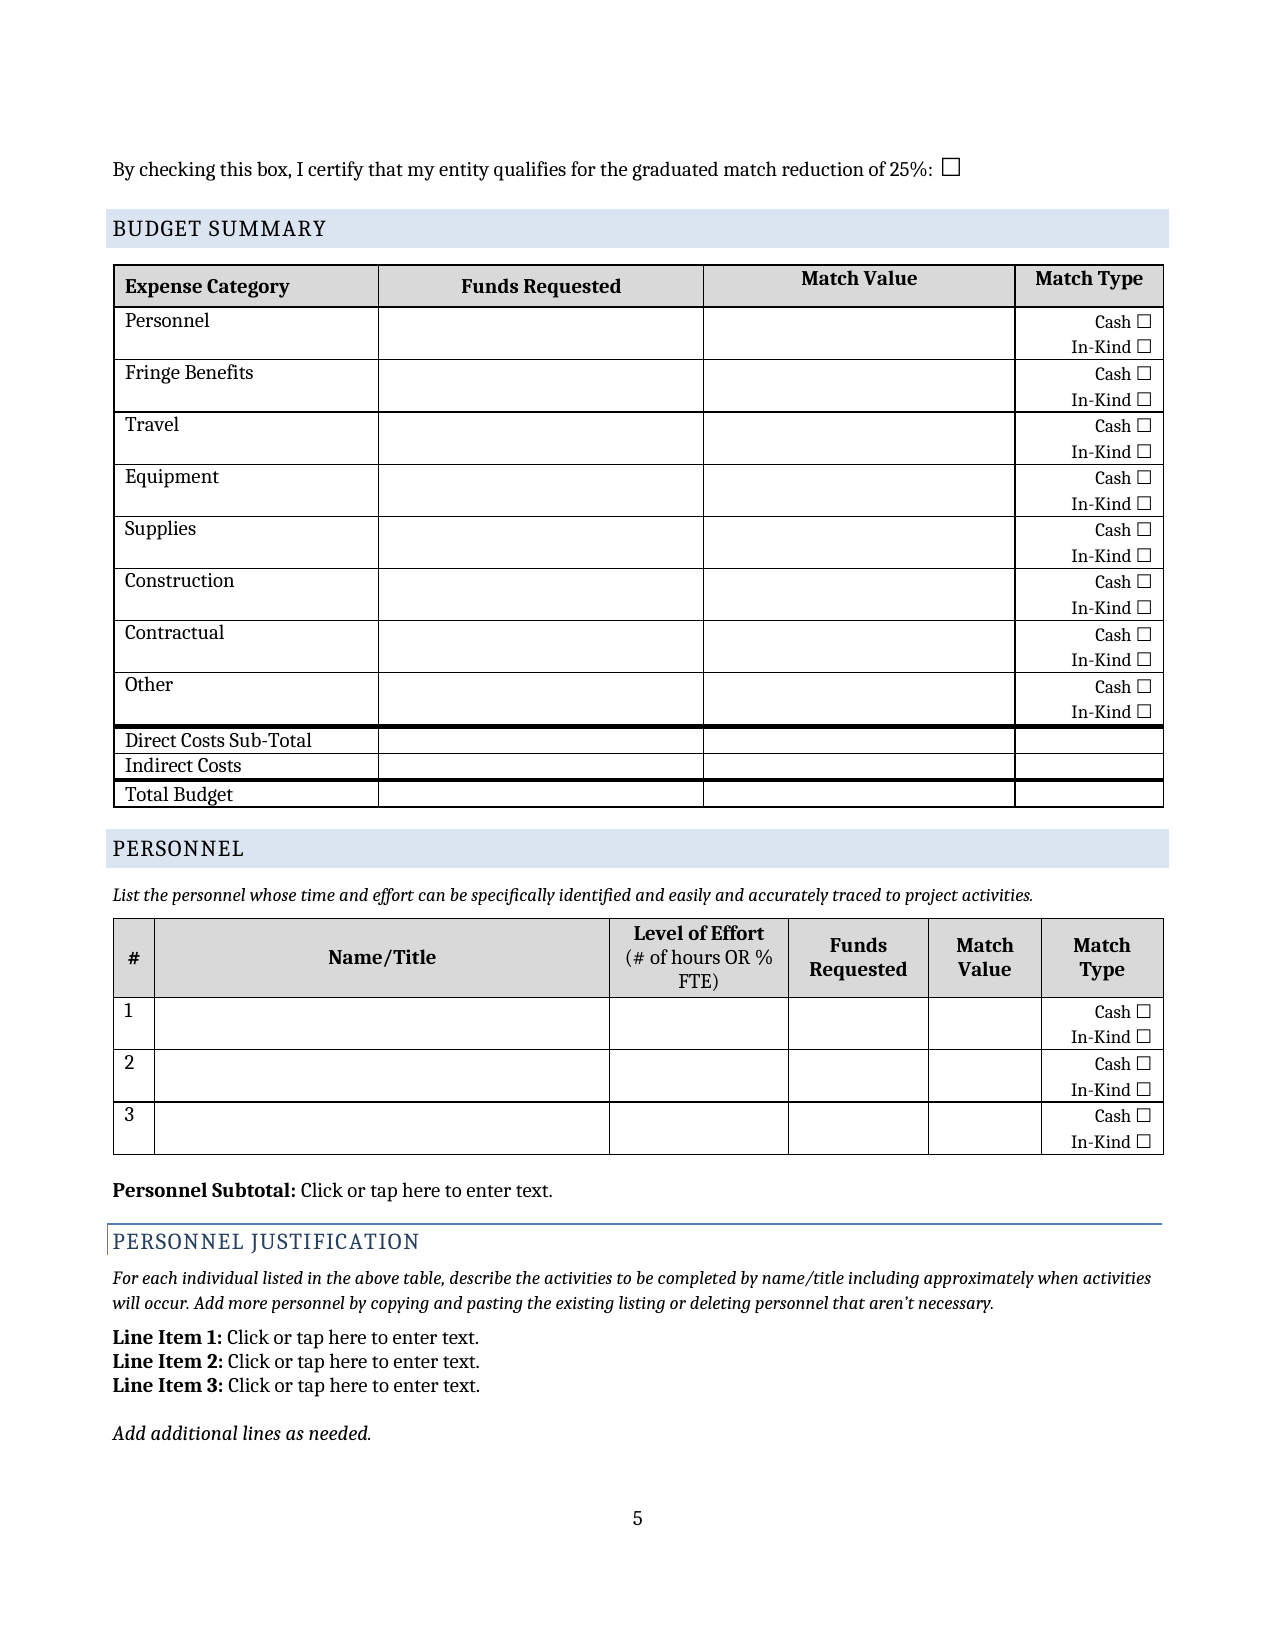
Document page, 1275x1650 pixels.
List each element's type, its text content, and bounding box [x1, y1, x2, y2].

text Line Item 2: [112, 1349, 1162, 1373]
table_cell [610, 1103, 788, 1153]
table_cell 1 [114, 998, 154, 1049]
table_cell [155, 1050, 609, 1101]
table_header Match Type [1016, 266, 1163, 306]
table_cell Travel [115, 413, 378, 463]
table_cell [155, 998, 609, 1049]
table_cell Contractual [115, 621, 378, 672]
table_cell Cash In-Kind [1042, 1103, 1163, 1153]
table_cell Indirect Costs [115, 754, 378, 778]
table_cell [929, 1050, 1041, 1101]
table_cell Cash In-Kind [1016, 308, 1163, 359]
table_cell Cash In-Kind [1016, 360, 1163, 411]
table_cell [379, 465, 703, 516]
table_cell Cash In-Kind [1042, 1050, 1163, 1101]
table_cell [929, 998, 1041, 1049]
table_cell [789, 1050, 928, 1101]
text Personnel Subtotal: [112, 1178, 1162, 1202]
table_cell [704, 517, 1014, 568]
table_cell 3 [114, 1103, 154, 1153]
table_cell [379, 360, 703, 411]
text List the personnel whose time and effort can be specifically identified and easily and accurately traced to project activities. [112, 884, 1162, 906]
table_cell [789, 998, 928, 1049]
table_cell Cash In-Kind [1042, 998, 1163, 1049]
table_cell [379, 413, 703, 463]
table_cell [704, 360, 1014, 411]
table_cell [704, 729, 1014, 753]
text Line Item 1: [112, 1325, 1162, 1349]
table_cell [610, 1050, 788, 1101]
table_cell [379, 782, 703, 806]
table_cell [704, 621, 1014, 672]
table_cell [1016, 754, 1163, 778]
text By checking this box, I certify that my entity qualifies for the graduated match reduction of 25%: [112, 150, 1162, 184]
text For each individual listed in the above table, describe the activities to be completed by name/title including approximately when activities will occur. Add more personnel by copying and pasting the existing listing or deleting personnel that aren’t necessary. [112, 1267, 1162, 1314]
table_cell Cash In-Kind [1016, 413, 1163, 463]
table_header Level of Effort (# of hours OR % FTE) [610, 919, 788, 997]
table_cell [379, 621, 703, 672]
table_cell [704, 308, 1014, 359]
table_cell Cash In-Kind [1016, 673, 1163, 724]
table_cell 2 [114, 1050, 154, 1101]
table_cell [704, 413, 1014, 463]
table_cell [1016, 782, 1163, 806]
table_cell [379, 673, 703, 724]
table_header # [114, 919, 154, 997]
table_header Match Value [929, 919, 1041, 997]
table_header Expense Category [115, 266, 378, 306]
table_cell [379, 308, 703, 359]
table_cell Construction [115, 569, 378, 620]
table_cell [704, 465, 1014, 516]
table_cell [155, 1103, 609, 1153]
table_cell [379, 517, 703, 568]
table_cell [610, 998, 788, 1049]
table_cell Direct Costs Sub-Total [115, 729, 378, 753]
table_cell Supplies [115, 517, 378, 568]
table_cell Cash In-Kind [1016, 517, 1163, 568]
table_cell [379, 569, 703, 620]
table_cell [1016, 729, 1163, 753]
table_cell [929, 1103, 1041, 1153]
table_cell Total Budget [115, 782, 378, 806]
text Add additional lines as needed. [112, 1421, 1162, 1445]
table_cell [704, 569, 1014, 620]
table_cell [704, 782, 1014, 806]
table_header Name/Title [155, 919, 609, 997]
table_header Funds Requested [379, 266, 703, 306]
subtitle Personnel [113, 835, 1162, 862]
table_cell Cash In-Kind [1016, 621, 1163, 672]
table_cell Fringe Benefits [115, 360, 378, 411]
table_header Funds Requested [789, 919, 928, 997]
table_cell [789, 1103, 928, 1153]
text Line Item 3: [112, 1373, 1162, 1397]
table_cell [379, 754, 703, 778]
subtitle Budget Summary [113, 215, 1162, 242]
table_cell Personnel [115, 308, 378, 359]
table_cell Other [115, 673, 378, 724]
table_cell [704, 754, 1014, 778]
subtitle Personnel Justification [108, 1225, 1162, 1255]
table_cell Cash In-Kind [1016, 569, 1163, 620]
table_cell [379, 729, 703, 753]
table_cell Equipment [115, 465, 378, 516]
table_header Match Type [1042, 919, 1163, 997]
table_header Match Value [704, 266, 1014, 306]
table_cell [704, 673, 1014, 724]
table_cell Cash In-Kind [1016, 465, 1163, 516]
